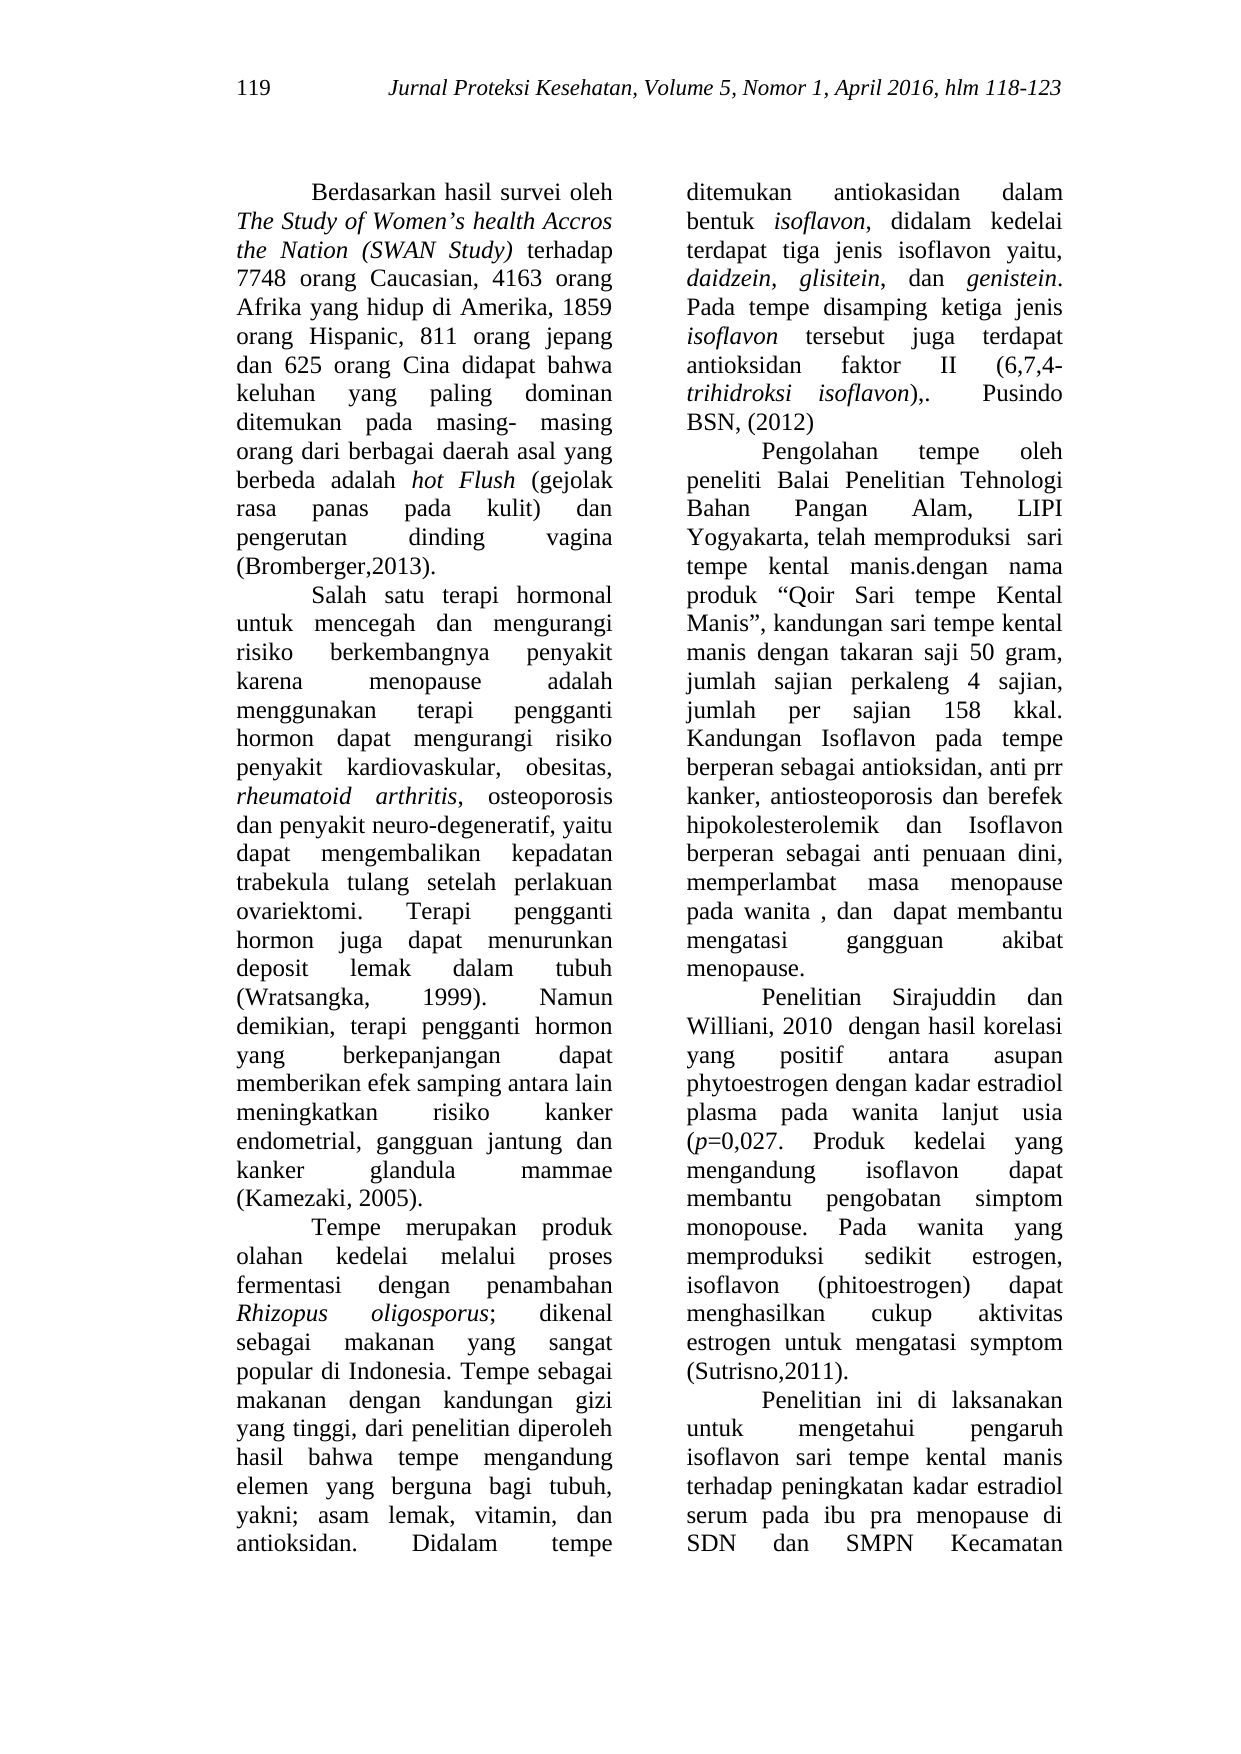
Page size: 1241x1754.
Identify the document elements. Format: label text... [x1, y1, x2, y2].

text Pengolahan tempe oleh peneliti Balai Penelitian Tehnologi Bahan Pangan Alam, LIPI Yogyakarta, telah memproduksi sari tempe kental manis.dengan nama produk “Qoir Sari tempe Kental Manis”, kandungan sari tempe kental manis dengan takaran saji 50 gram, jumlah sajian perkaleng 4 sajian, jumlah per sajian 158 kkal. Kandungan Isoflavon pada tempe berperan sebagai antioksidan, anti prr kanker, antiosteoporosis dan berefek hipokolesterolemik dan Isoflavon berperan sebagai anti penuaan dini, memperlambat masa menopause pada wanita , dan dapat membantu mengatasi gangguan akibat menopause. [686, 436, 1063, 982]
text Tempe merupakan produk olahan kedelai melalui proses fermentasi dengan penambahan Rhizopus oligosporus; dikenal sebagai makanan yang sangat popular di Indonesia. Tempe sebagai makanan dengan kandungan gizi yang tinggi, dari penelitian diperoleh hasil bahwa tempe mengandung elemen yang berguna bagi tubuh, yakni; asam lemak, vitamin, dan antioksidan. Didalam tempe ditemukan antiokasidan dalam bentuk isoflavon, didalam kedelai terdapat tiga jenis isoflavon yaitu, daidzein, glisitein, dan genistein. Pada tempe disamping ketiga jenis isoflavon tersebut juga terdapat antioksidan faktor II (6,7,4- trihidroksi isoflavon),. Pusindo BSN, (2012) [686, 177, 1063, 436]
text Berdasarkan hasil survei oleh The Study of Women’s health Accros the Nation (SWAN Study) terhadap 7748 orang Caucasian, 4163 orang Afrika yang hidup di Amerika, 1859 orang Hispanic, 811 orang jepang dan 625 orang Cina didapat bahwa keluhan yang paling dominan ditemukan pada masing- masing orang dari berbagai daerah asal yang berbeda adalah hot Flush (gejolak rasa panas pada kulit) dan pengerutan dinding vagina (Bromberger,2013). [236, 177, 613, 580]
text Tempe merupakan produk olahan kedelai melalui proses fermentasi dengan penambahan Rhizopus oligosporus; dikenal sebagai makanan yang sangat popular di Indonesia. Tempe sebagai makanan dengan kandungan gizi yang tinggi, dari penelitian diperoleh hasil bahwa tempe mengandung elemen yang berguna bagi tubuh, yakni; asam lemak, vitamin, dan antioksidan. Didalam tempe ditemukan antiokasidan dalam bentuk isoflavon, didalam kedelai terdapat tiga jenis isoflavon yaitu, daidzein, glisitein, dan genistein. Pada tempe disamping ketiga jenis isoflavon tersebut juga terdapat antioksidan faktor II (6,7,4- trihidroksi isoflavon),. Pusindo BSN, (2012) [236, 1212, 613, 1557]
text Salah satu terapi hormonal untuk mencegah dan mengurangi risiko berkembangnya penyakit karena menopause adalah menggunakan terapi pengganti hormon dapat mengurangi risiko penyakit kardiovaskular, obesitas, rheumatoid arthritis, osteoporosis dan penyakit neuro-degeneratif, yaitu dapat mengembalikan kepadatan trabekula tulang setelah perlakuan ovariektomi. Terapi pengganti hormon juga dapat menurunkan deposit lemak dalam tubuh (Wratsangka, 1999). Namun demikian, terapi pengganti hormon yang berkepanjangan dapat memberikan efek samping antara lain meningkatkan risiko kanker endometrial, gangguan jantung dan kanker glandula mammae (Kamezaki, 2005). [236, 580, 613, 1212]
text Penelitian Sirajuddin dan Williani, 2010 dengan hasil korelasi yang positif antara asupan phytoestrogen dengan kadar estradiol plasma pada wanita lanjut usia (p=0,027. Produk kedelai yang mengandung isoflavon dapat membantu pengobatan simptom monopouse. Pada wanita yang memproduksi sedikit estrogen, isoflavon (phitoestrogen) dapat menghasilkan cukup aktivitas estrogen untuk mengatasi symptom (Sutrisno,2011). [686, 982, 1063, 1385]
